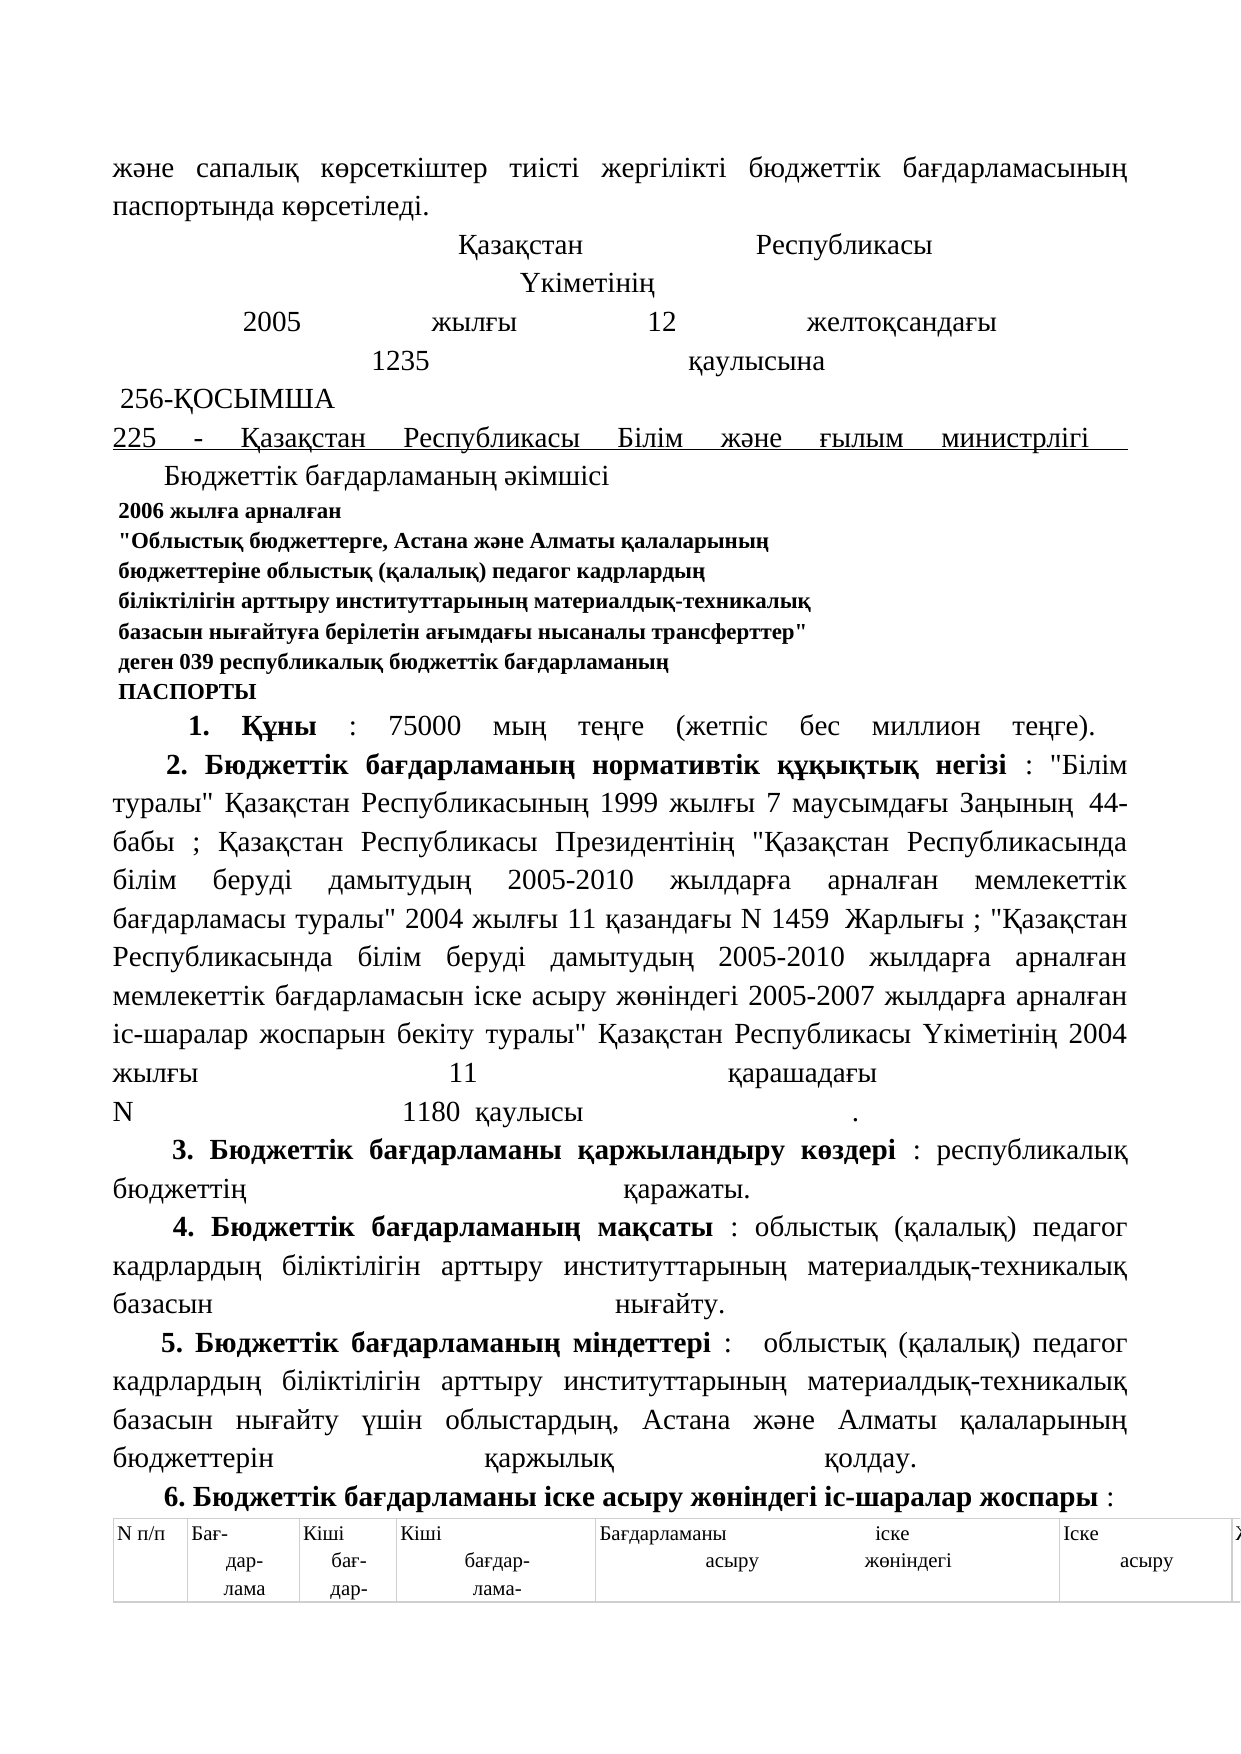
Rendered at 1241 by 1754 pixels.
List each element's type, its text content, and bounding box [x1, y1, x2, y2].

text 225 - Қазақстан Республикасы Білім және ғылым министрлігі Бюджеттік бағдарламаның әкімшісі [112, 420, 1128, 449]
text 1. Құны : 75000 мың теңге (жетпiс бес миллион теңге). 2. Бюджеттiк бағдарламаның нормативтiк құқықтық негiзi : "Білім туралы" Қазақстан Республикасының 1999 жылғы 7 маусымдағы Заңының 44-бабы ; Қазақстан Республикасы Президентінің "Қазақстан Республикасында бiлiм берудi дамытудың 2005-2010 жылдарға арналған мемлекеттiк бағдарламасы туралы" 2004 жылғы 11 қазандағы N 1459 Жарлығы ; "Қазақстан Республикасында бiлiм берудi дамытудың 2005-2010 жылдарға арналған мемлекеттiк бағдарламасын iске асыру жөнiндегi 2005-2007 жылдарға арналған iс-шаралар жоспарын бекiту туралы" Қазақстан Республикасы Үкiметiнiң 2004 жылғы 11 қарашадағы N 1180 қаулысы . 3. Бюджеттiк бағдарламаны қаржыландыру көздерi : республикалық бюджеттің қаражаты. 4. Бюджеттiк бағдарламаның мақсаты : облыстық (қалалық) педагог кадрлардың біліктілiгiн арттыру институттарының материалдық-техникалық базасын нығайту. 5. Бюджеттiк бағдарламаның мiндеттерi : облыстық (қалалық) педагог кадрлардың білiктілігiн арттыру институттарының материалдық-техникалық базасын нығайту үшiн облыстардың, Астана және Алматы қалаларының бюджеттерiн қаржылық қолдау. 6. Бюджеттiк бағдарламаны iске асыру жөніндегі іс-шаралар жоспары : [112, 708, 1128, 1513]
text 225 - Қазақстан Республикасы Білім және ғылым министрлігі Бюджеттік бағдарламаның әкімшісі [112, 450, 1128, 492]
text 2006 жылға арналған "Облыстық бюджеттерге, Астана және Алматы қалаларының бюджеттерiне облыстық (қалалық) педагог кадрлардың бiлiктiлiгiн арттыру институттарының материалдық-техникалық базасын нығайтуға берiлетiн ағымдағы нысаналы трансферттер" деген 039 республикалық бюджеттiк бағдарламаның ПАСПОРТЫ [112, 497, 1128, 704]
table_header Бағ- дар- лама коды [188, 1519, 299, 1601]
text Қазақстан Республикасы Үкіметінің 2005 жылғы 12 желтоқсандағы 1235 қаулысына 256-ҚОСЫМША [112, 227, 1128, 415]
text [112, 150, 1128, 222]
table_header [596, 1519, 1059, 1601]
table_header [300, 1519, 396, 1601]
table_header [397, 1519, 595, 1601]
table_header Іске асыру мерзімі [1060, 1519, 1231, 1601]
table_header N п/п [114, 1519, 187, 1601]
